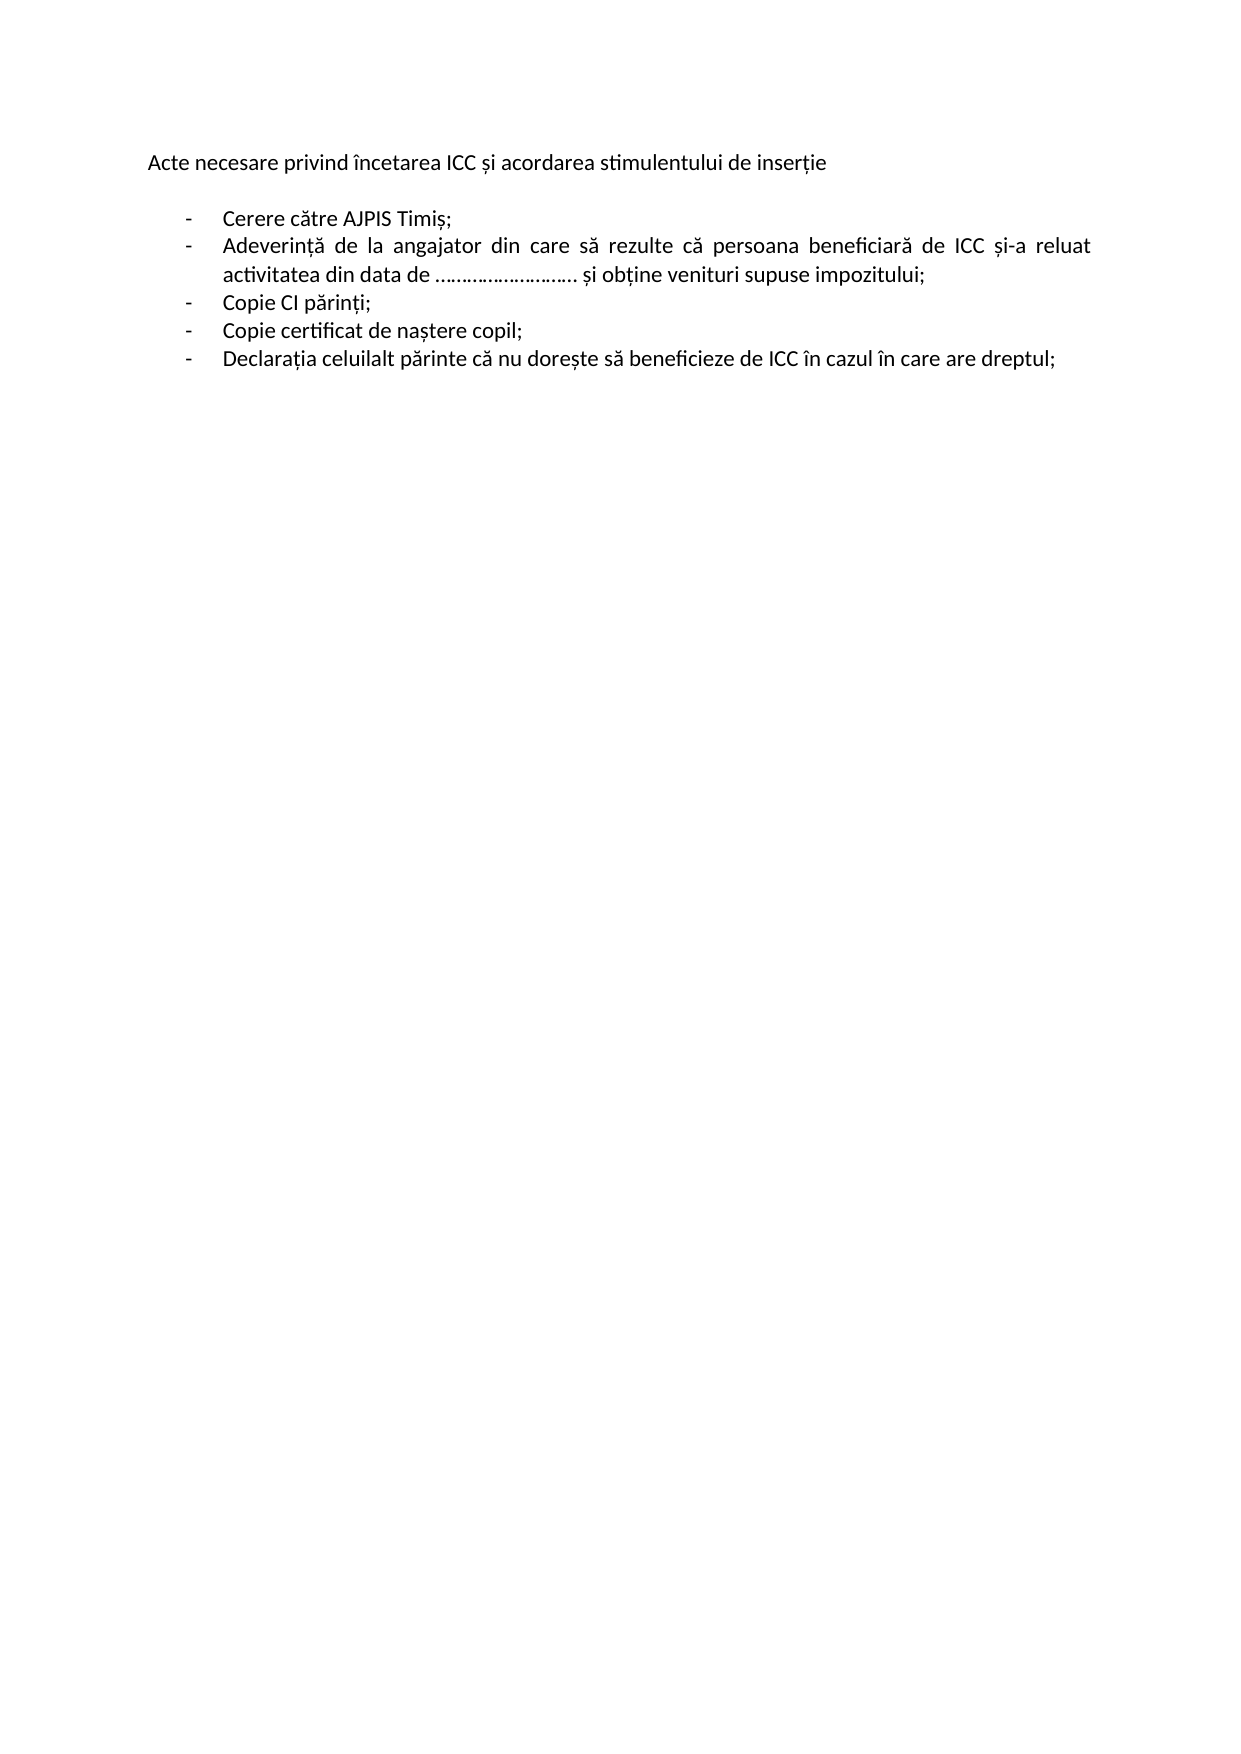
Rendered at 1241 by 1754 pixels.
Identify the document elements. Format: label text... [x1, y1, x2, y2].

text Acte necesare privind încetarea ICC și acordarea stimulentului de inserție [148, 148, 1093, 176]
list Declarația celuilalt părinte că nu dorește să beneficieze de ICC în cazul în care are dreptul; [185, 344, 1093, 372]
list Adeverință de la angajator din care să rezulte că persoana beneficiară de ICC și-a reluat activitatea din data de ……………………… și obține venituri supuse impozitului; [185, 232, 1093, 288]
list Cerere către AJPIS Timiș; [185, 204, 1093, 232]
list Copie certificat de naștere copil; [185, 316, 1093, 344]
list Copie CI părinți; [185, 288, 1093, 316]
